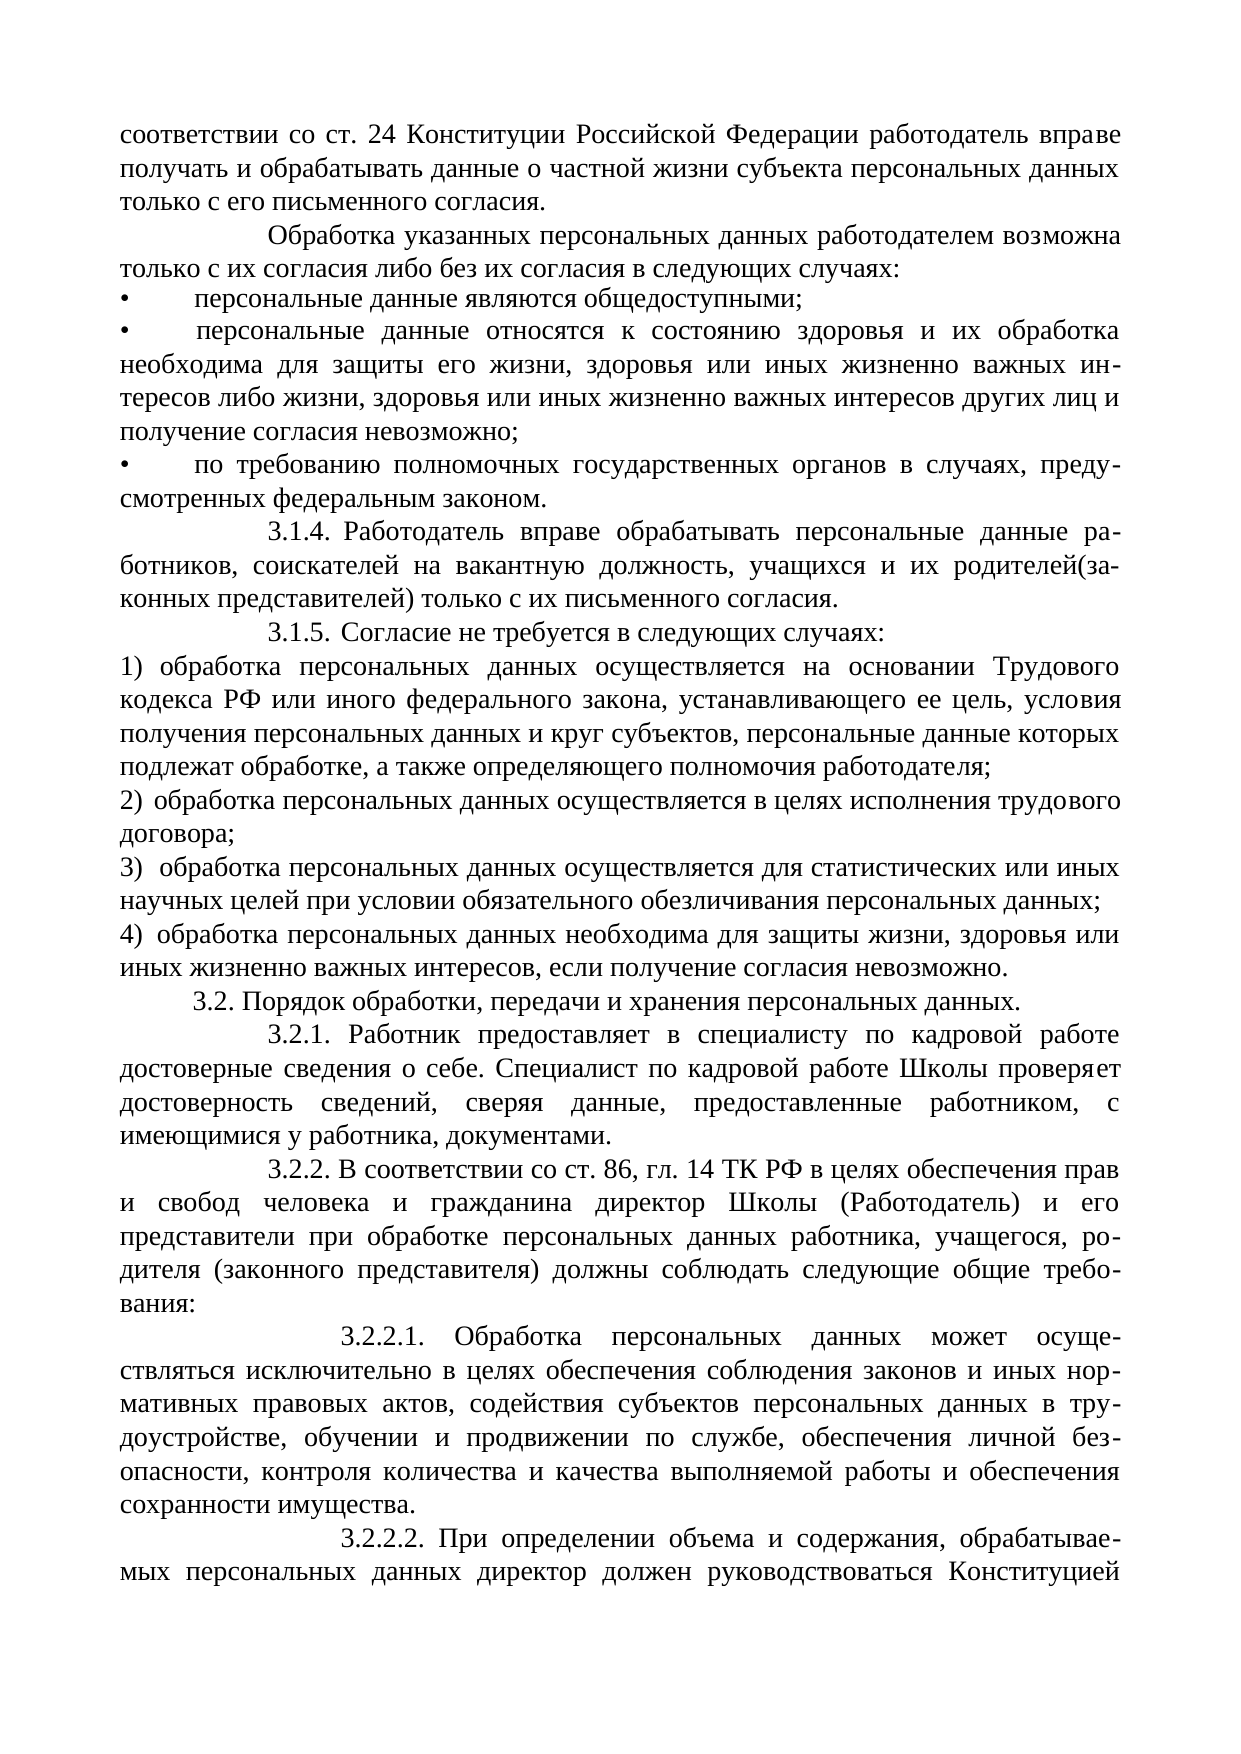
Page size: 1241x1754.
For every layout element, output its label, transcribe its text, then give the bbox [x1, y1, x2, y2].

list Работодатель вправе обрабатывать персональные данные работников, соискателей на вакантную должность, учащихся и их родителей(за- конных представителей) только с их письменного согласия. [119, 514, 1121, 614]
text 3.2.1. Работник предоставляет в специалисту по кадровой работе достоверные сведения о себе. Специалист по кадровой работе Школы проверяет достоверность сведений, сверяя данные, предоставленные работником, с имеющимися у работника, документами. [119, 1017, 1121, 1151]
text 3.2.2. В соответствии со ст. 86, гл. 14 ТК РФ в целях обеспечения прав и свобод человека и гражданина директор Школы (Работодатель) и его представители при обработке персональных данных работника, учащегося, родителя (законного представителя) должны соблюдать следующие общие требования: [119, 1151, 1121, 1319]
text Обработка указанных персональных данных работодателем возможна только с их согласия либо без их согласия в следующих случаях: [119, 217, 1121, 284]
list персональные данные являются общедоступными; [119, 284, 1123, 313]
list обработка персональных данных осуществляется на основании Трудового кодекса РФ или иного федерального закона, устанавливающего ее цель, условия получения персональных данных и круг субъектов, персональные данные которых подлежат обработке, а также определяющего полномочия работодателя; [119, 648, 1121, 782]
list обработка персональных данных осуществляется в целях исполнения трудового договора; [119, 782, 1121, 849]
list Обработка персональных данных может осуществляться исключительно в целях обеспечения соблюдения законов и иных нормативных правовых актов, содействия субъектов персональных данных в трудоустройстве, обучении и продвижении по службе, обеспечения личной безопасности, контроля количества и качества выполняемой работы и обеспечения сохранности имущества. [119, 1319, 1121, 1520]
list обработка персональных данных необходима для защиты жизни, здоровья или иных жизненно важных интересов, если получение согласия невозможно. [119, 916, 1121, 983]
list персональные данные относятся к состоянию здоровья и их обработка необходима для защиты его жизни, здоровья или иных жизненно важных интересов либо жизни, здоровья или иных жизненно важных интересов других лиц и получение согласия невозможно; [119, 313, 1121, 447]
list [119, 1520, 1121, 1587]
list по требованию полномочных государственных органов в случаях, предусмотренных федеральным законом. [119, 447, 1121, 514]
list обработка персональных данных осуществляется для статистических или иных научных целей при условии обязательного обезличивания персональных данных; [119, 849, 1121, 916]
text 3.2. Порядок обработки, передачи и хранения персональных данных. [192, 983, 1123, 1017]
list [119, 117, 1121, 217]
list Согласие не требуется в следующих случаях: [119, 614, 1123, 648]
